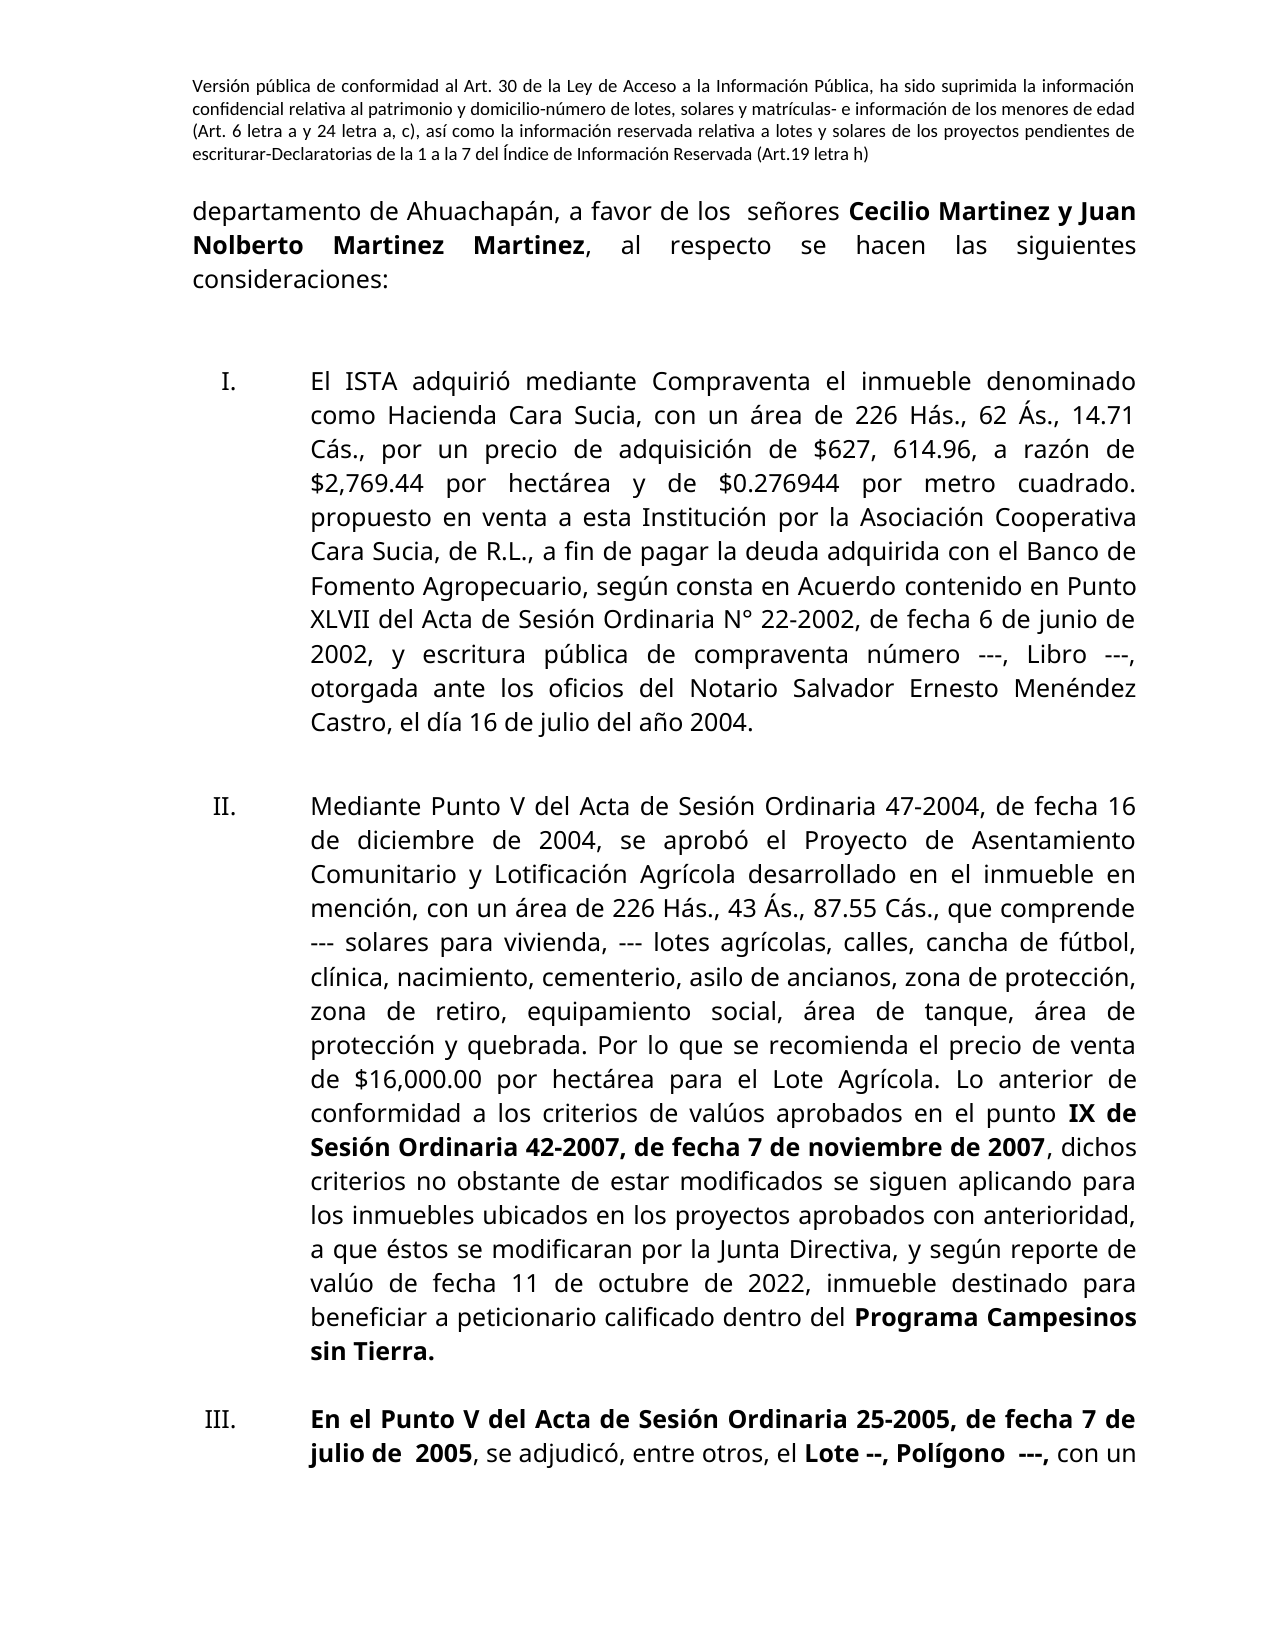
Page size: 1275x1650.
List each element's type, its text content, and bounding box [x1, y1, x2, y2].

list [236, 1402, 1137, 1470]
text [192, 193, 1137, 296]
list El ISTA adquirió mediante Compraventa el inmueble denominado como Hacienda Cara Sucia, con un área de 226 Hás., 62 Ás., 14.71 Cás., por un precio de adquisición de $627, 614.96, a razón de $2,769.44 por hectárea y de $0.276944 por metro cuadrado. propuesto en venta a esta Institución por la Asociación Cooperativa Cara Sucia, de R.L., a fin de pagar la deuda adquirida con el Banco de Fomento Agropecuario, según consta en Acuerdo contenido en Punto XLVII del Acta de Sesión Ordinaria N° 22-2002, de fecha 6 de junio de 2002, y escritura pública de compraventa número ---, Libro ---, otorgada ante los oficios del Notario Salvador Ernesto Menéndez Castro, el día 16 de julio del año 2004. [236, 364, 1137, 738]
list Mediante Punto V del Acta de Sesión Ordinaria 47-2004, de fecha 16 de diciembre de 2004, se aprobó el Proyecto de Asentamiento Comunitario y Lotificación Agrícola desarrollado en el inmueble en mención, con un área de 226 Hás., 43 Ás., 87.55 Cás., que comprende --- solares para vivienda, --- lotes agrícolas, calles, cancha de fútbol, clínica, nacimiento, cementerio, asilo de ancianos, zona de protección, zona de retiro, equipamiento social, área de tanque, área de protección y quebrada. Por lo que se recomienda el precio de venta de $16,000.00 por hectárea para el Lote Agrícola. Lo anterior de conformidad a los criterios de valúos aprobados en el punto IX de Sesión Ordinaria 42-2007, de fecha 7 de noviembre de 2007, dichos criterios no obstante de estar modificados se siguen aplicando para los inmuebles ubicados en los proyectos aprobados con anterioridad, a que éstos se modificaran por la Junta Directiva, y según reporte de valúo de fecha 11 de octubre de 2022, inmueble destinado para beneficiar a peticionario calificado dentro del Programa Campesinos sin Tierra. [236, 789, 1137, 1368]
